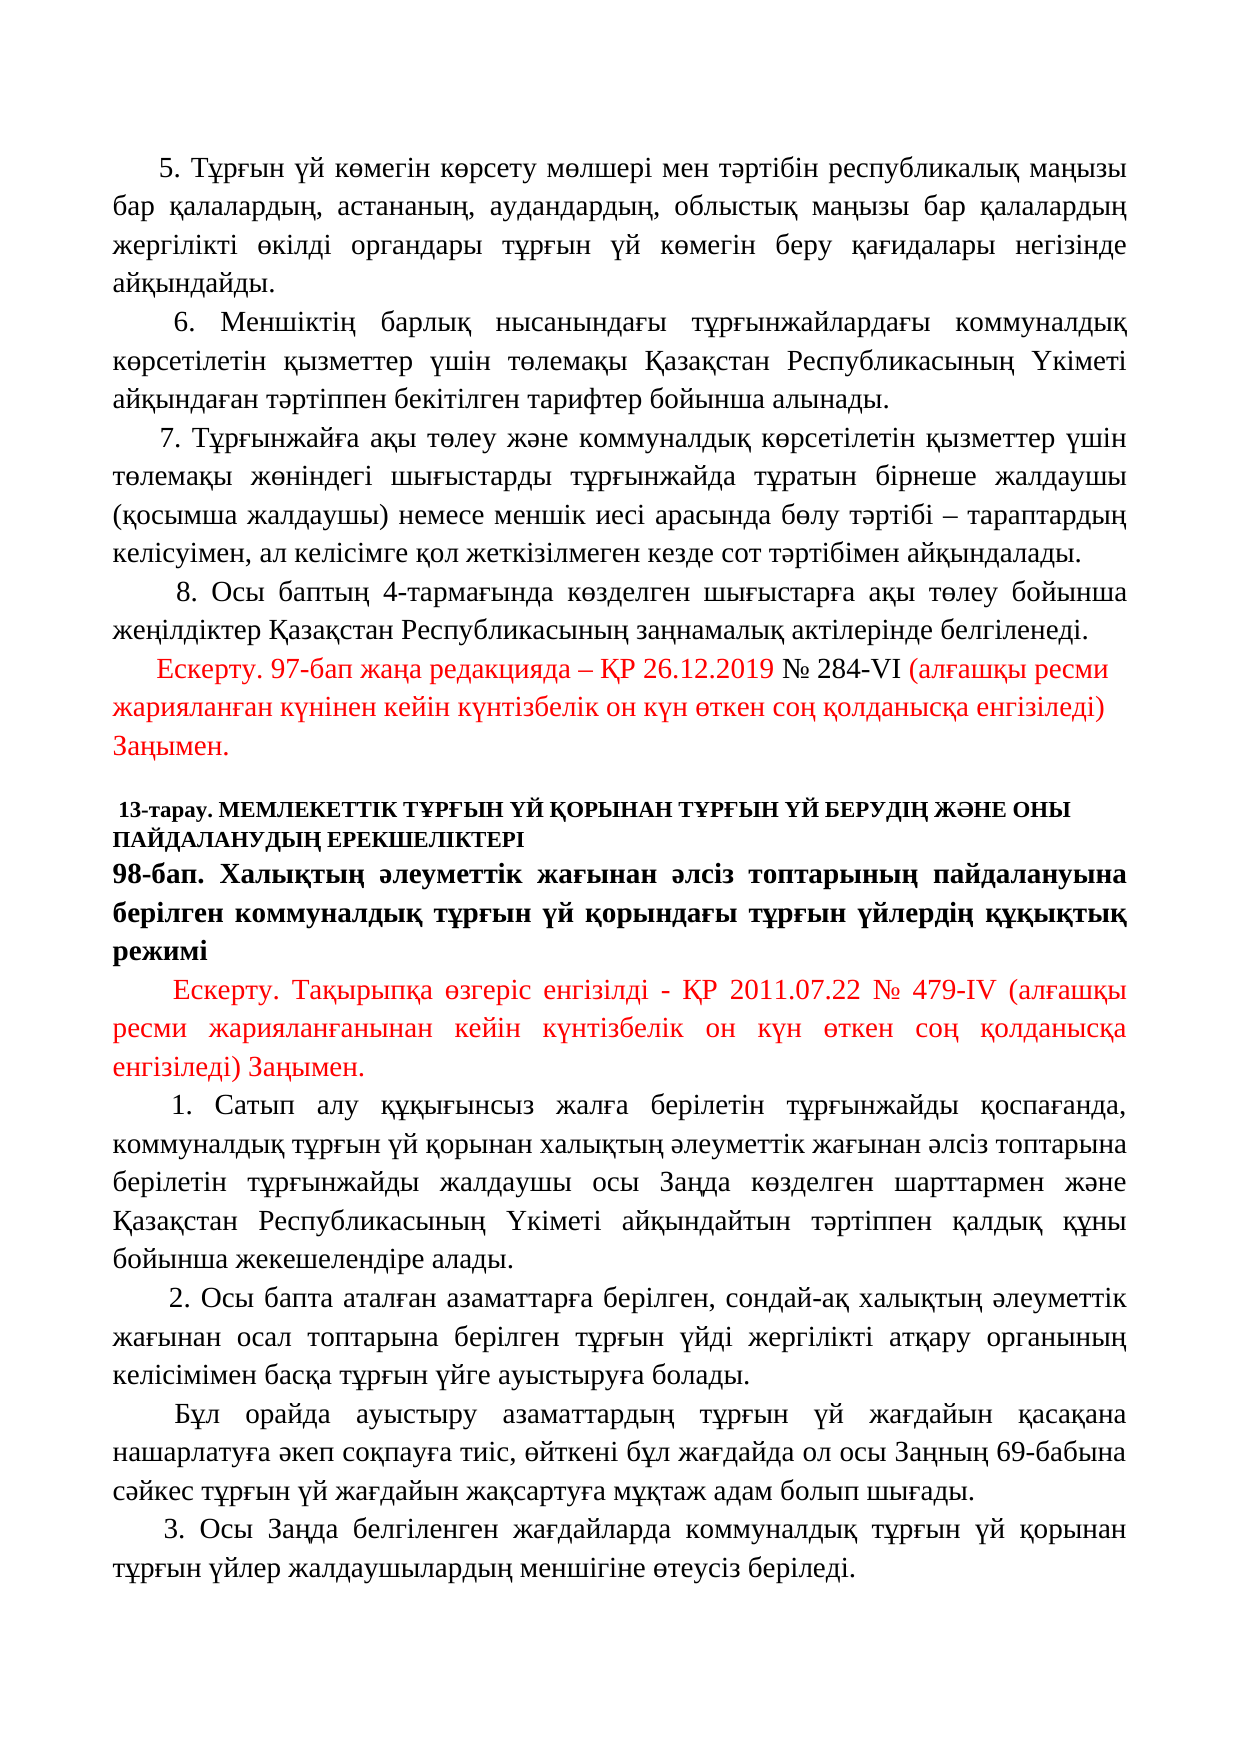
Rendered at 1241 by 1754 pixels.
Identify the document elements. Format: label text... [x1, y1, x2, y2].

text Ескерту. 97-бап жаңа редакцияда – ҚР 26.12.2019 № 284-VІ (алғашқы ресми жарияланған күнінен кейін күнтізбелік он күн өткен соң қолданысқа енгізіледі) Заңымен. [112, 651, 1128, 792]
text 5. Тұрғын үй көмегін көрсету мөлшері мен тәртібін республикалық маңызы бар қалалардың, астананың, аудандардың, облыстық маңызы бар қалалардың жергілікті өкілді органдары тұрғын үй көмегін беру қағидалары негізінде айқындайды. [112, 150, 1128, 299]
text 13-тарау. МЕМЛЕКЕТТIК ТҰРҒЫН ҮЙ ҚОРЫНАН ТҰРҒЫН ҮЙ БЕРУДIҢ ЖӘНЕ ОНЫ ПАЙДАЛАНУДЫҢ ЕРЕКШЕЛIКТЕРI [112, 796, 1128, 852]
text 2. Осы бапта аталған азаматтарға берiлген, сондай-ақ халықтың әлеуметтік жағынан осал топтарына берiлген тұрғын үйдi жергiлiктi атқару органының келiсiмiмен басқа тұрғын үйге ауыстыруға болады. [112, 1280, 1128, 1391]
text 7. Тұрғынжайға ақы төлеу және коммуналдық көрсетілетін қызметтер үшін төлемақы жөніндегі шығыстарды тұрғынжайда тұратын бірнеше жалдаушы (қосымша жалдаушы) немесе меншік иесі арасында бөлу тәртібі – тараптардың келісуімен, ал келісімге қол жеткізілмеген кезде сот тәртібімен айқындалады. [112, 420, 1128, 569]
text Бұл орайда ауыстыру азаматтардың тұрғын үй жағдайын қасақана нашарлатуға әкеп соқпауға тиiс, өйткенi бұл жағдайда ол осы Заңның 69-бабына сәйкес тұрғын үй жағдайын жақсартуға мұқтаж адам болып шығады. [112, 1396, 1128, 1506]
text 6. Меншіктің барлық нысанындағы тұрғынжайлардағы коммуналдық көрсетілетін қызметтер үшін төлемақы Қазақстан Республикасының Үкіметі айқындаған тәртіппен бекітілген тарифтер бойынша алынады. [112, 304, 1128, 415]
text 98-бап. Халықтың әлеуметтік жағынан әлсіз топтарының пайдалануына берiлген коммуналдық тұрғын үй қорындағы тұрғын үйлердiң құқықтық режимi [112, 856, 1128, 967]
text 1. Сатып алу құқығынсыз жалға берілетін тұрғынжайды қоспағанда, коммуналдық тұрғын үй қорынан халықтың әлеуметтік жағынан әлсіз топтарына берiлетiн тұрғынжайды жалдаушы осы Заңда көзделген шарттармен және Қазақстан Республикасының Үкіметі айқындайтын тәртіппен қалдық құны бойынша жекешелендiре алады. [112, 1087, 1128, 1275]
text 8. Осы баптың 4-тармағында көзделген шығыстарға ақы төлеу бойынша жеңілдіктер Қазақстан Республикасының заңнамалық актілерінде белгіленеді. [112, 574, 1128, 646]
text 3. Осы Заңда белгіленген жағдайларда коммуналдық тұрғын үй қорынан тұрғын үйлер жалдаушылардың меншігіне өтеусіз беріледі. [112, 1511, 1128, 1583]
text Ескерту. Тақырыпқа өзгеріс енгізілді - ҚР 2011.07.22 № 479-IV (алғашқы ресми жарияланғанынан кейін күнтізбелік он күн өткен соң қолданысқа енгізіледі) Заңымен. [112, 972, 1128, 1082]
